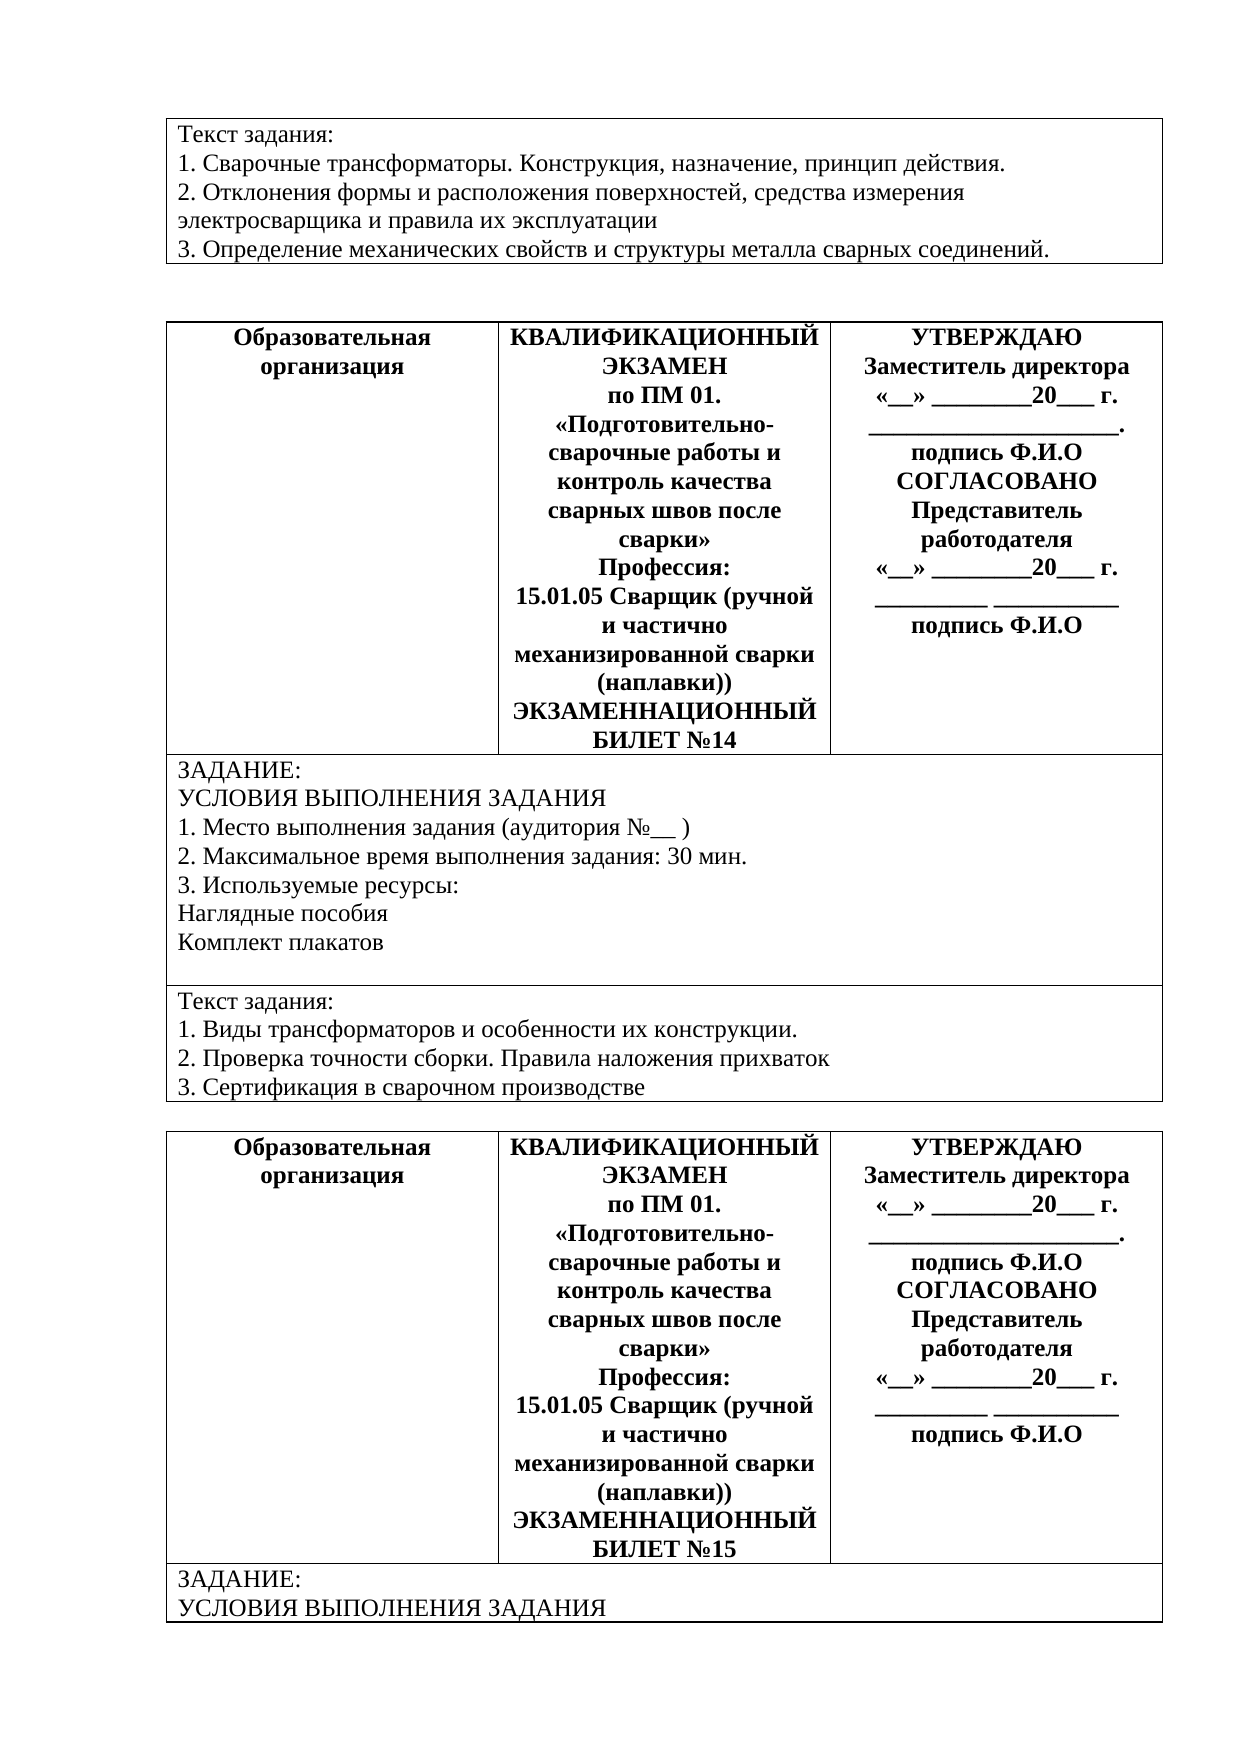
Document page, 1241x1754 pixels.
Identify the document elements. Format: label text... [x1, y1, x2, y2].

table_cell Текст задания: 1. Виды трансформаторов и особенности их конструкции. 2. Проверка точности сборки. Правила наложения прихваток 3. Сертификация в сварочном производстве [167, 986, 1162, 1101]
table_header КВАЛИФИКАЦИОННЫЙ ЭКЗАМЕН по ПМ 01. «Подготовительно-сварочные работы и контроль качества сварных швов после сварки» Профессия: 15.01.05 Сварщик (ручной и частично механизированной сварки (наплавки)) ЭКЗАМЕННАЦИОННЫЙ БИЛЕТ №15 [499, 1132, 830, 1563]
table_header КВАЛИФИКАЦИОННЫЙ ЭКЗАМЕН по ПМ 01. «Подготовительно-сварочные работы и контроль качества сварных швов после сварки» Профессия: 15.01.05 Сварщик (ручной и частично механизированной сварки (наплавки)) ЭКЗАМЕННАЦИОННЫЙ БИЛЕТ №14 [499, 323, 830, 754]
table_header Образовательная организация [167, 1132, 498, 1563]
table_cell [167, 1564, 1162, 1621]
table_header Образовательная организация [167, 323, 498, 754]
table_cell Текст задания: 1. Сварочные трансформаторы. Конструкция, назначение, принцип действия. 2. Отклонения формы и расположения поверхностей, средства измерения электросварщика и правила их эксплуатации 3. Определение механических свойств и структуры металла сварных соединений. [167, 119, 1162, 263]
